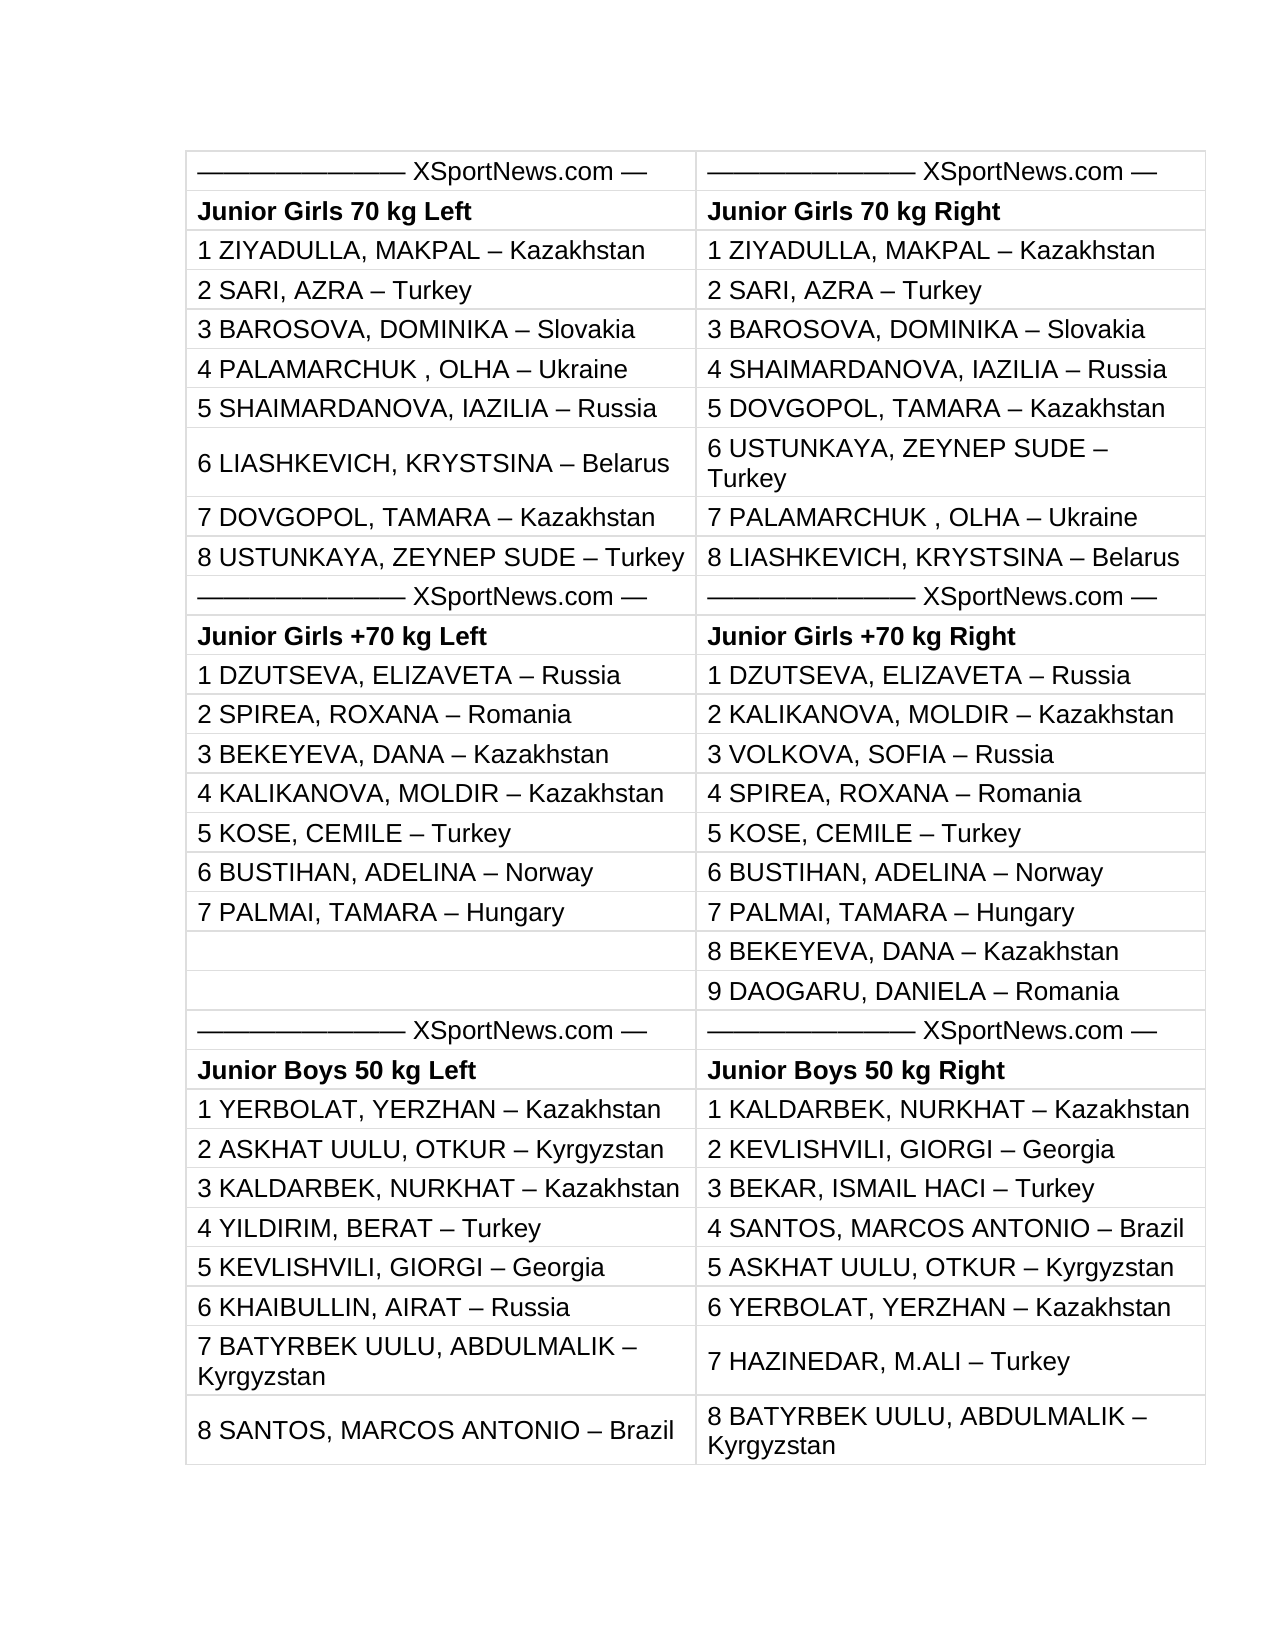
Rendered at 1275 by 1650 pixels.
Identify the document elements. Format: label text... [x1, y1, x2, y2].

table_cell 2 KEVLISHVILI, GIORGI – Georgia [697, 1129, 1205, 1167]
table_cell 3 BAROSOVA, DOMINIKA – Slovakia [697, 310, 1205, 347]
table_cell 8 USTUNKAYA, ZEYNEP SUDE – Turkey [187, 537, 695, 575]
table_cell 1 DZUTSEVA, ELIZAVETA – Russia [697, 655, 1205, 693]
table_cell 6 LIASHKEVICH, KRYSTSINA – Belarus [187, 428, 695, 496]
table_cell 4 YILDIRIM, BERAT – Turkey [187, 1208, 695, 1246]
table_cell 7 DOVGOPOL, TAMARA – Kazakhstan [187, 497, 695, 535]
table_cell 6 USTUNKAYA, ZEYNEP SUDE – Turkey [697, 428, 1205, 496]
table_cell Junior Boys 50 kg Left [187, 1050, 695, 1088]
table_cell 8 LIASHKEVICH, KRYSTSINA – Belarus [697, 537, 1205, 575]
table_cell [187, 932, 695, 969]
table_cell 4 KALIKANOVA, MOLDIR – Kazakhstan [187, 774, 695, 812]
table_cell 2 SARI, AZRA – Turkey [187, 270, 695, 308]
table_cell 6 BUSTIHAN, ADELINA – Norway [187, 853, 695, 891]
table_cell 7 BATYRBEK UULU, ABDULMALIK – Kyrgyzstan [187, 1326, 695, 1394]
table_cell Junior Girls +70 kg Right [697, 616, 1205, 654]
table_cell 4 SANTOS, MARCOS ANTONIO – Brazil [697, 1208, 1205, 1246]
table_cell Junior Girls 70 kg Right [697, 191, 1205, 229]
table_cell 6 KHAIBULLIN, AIRAT – Russia [187, 1287, 695, 1325]
table_cell 1 ZIYADULLA, MAKPAL – Kazakhstan [187, 231, 695, 268]
table_cell 3 BAROSOVA, DOMINIKA – Slovakia [187, 310, 695, 347]
table_cell 1 YERBOLAT, YERZHAN – Kazakhstan [187, 1090, 695, 1127]
table_cell 8 BEKEYEVA, DANA – Kazakhstan [697, 932, 1205, 969]
table_cell 5 ASKHAT UULU, OTKUR – Kyrgyzstan [697, 1247, 1205, 1285]
table_cell ———————— XSportNews.com — [187, 1011, 695, 1048]
table_cell Junior Boys 50 kg Right [697, 1050, 1205, 1088]
table_cell 4 SPIREA, ROXANA – Romania [697, 774, 1205, 812]
table_cell 9 DAOGARU, DANIELA – Romania [697, 971, 1205, 1009]
table_cell 7 PALAMARCHUK , OLHA – Ukraine [697, 497, 1205, 535]
table_cell 5 KEVLISHVILI, GIORGI – Georgia [187, 1247, 695, 1285]
table_cell ———————— XSportNews.com — [697, 576, 1205, 614]
table_cell 8 SANTOS, MARCOS ANTONIO – Brazil [187, 1396, 695, 1463]
table_cell 2 KALIKANOVA, MOLDIR – Kazakhstan [697, 695, 1205, 733]
table_cell 5 SHAIMARDANOVA, IAZILIA – Russia [187, 388, 695, 426]
table_cell Junior Girls 70 kg Left [187, 191, 695, 229]
table_cell 1 ZIYADULLA, MAKPAL – Kazakhstan [697, 231, 1205, 268]
table_cell 5 KOSE, CEMILE – Turkey [697, 813, 1205, 851]
table_cell 4 SHAIMARDANOVA, IAZILIA – Russia [697, 349, 1205, 387]
table_cell 3 BEKEYEVA, DANA – Kazakhstan [187, 734, 695, 772]
table_cell ———————— XSportNews.com — [187, 152, 695, 189]
table_cell 6 YERBOLAT, YERZHAN – Kazakhstan [697, 1287, 1205, 1325]
table_cell 2 SPIREA, ROXANA – Romania [187, 695, 695, 733]
table_cell 7 HAZINEDAR, M.ALI – Turkey [697, 1326, 1205, 1394]
table_cell 3 KALDARBEK, NURKHAT – Kazakhstan [187, 1168, 695, 1206]
table_cell 5 DOVGOPOL, TAMARA – Kazakhstan [697, 388, 1205, 426]
table_cell Junior Girls +70 kg Left [187, 616, 695, 654]
table_cell ———————— XSportNews.com — [697, 1011, 1205, 1048]
table_cell 8 BATYRBEK UULU, ABDULMALIK – Kyrgyzstan [697, 1396, 1205, 1463]
table_cell [187, 971, 695, 1009]
table_cell 2 ASKHAT UULU, OTKUR – Kyrgyzstan [187, 1129, 695, 1167]
table_cell 3 BEKAR, ISMAIL HACI – Turkey [697, 1168, 1205, 1206]
table_cell 5 KOSE, CEMILE – Turkey [187, 813, 695, 851]
table_cell 6 BUSTIHAN, ADELINA – Norway [697, 853, 1205, 891]
table_cell 7 PALMAI, TAMARA – Hungary [697, 892, 1205, 930]
table_cell 4 PALAMARCHUK , OLHA – Ukraine [187, 349, 695, 387]
table_cell ———————— XSportNews.com — [697, 152, 1205, 189]
table_cell 7 PALMAI, TAMARA – Hungary [187, 892, 695, 930]
table_cell 1 KALDARBEK, NURKHAT – Kazakhstan [697, 1090, 1205, 1127]
table_cell 3 VOLKOVA, SOFIA – Russia [697, 734, 1205, 772]
table_cell 2 SARI, AZRA – Turkey [697, 270, 1205, 308]
table_cell ———————— XSportNews.com — [187, 576, 695, 614]
table_cell 1 DZUTSEVA, ELIZAVETA – Russia [187, 655, 695, 693]
